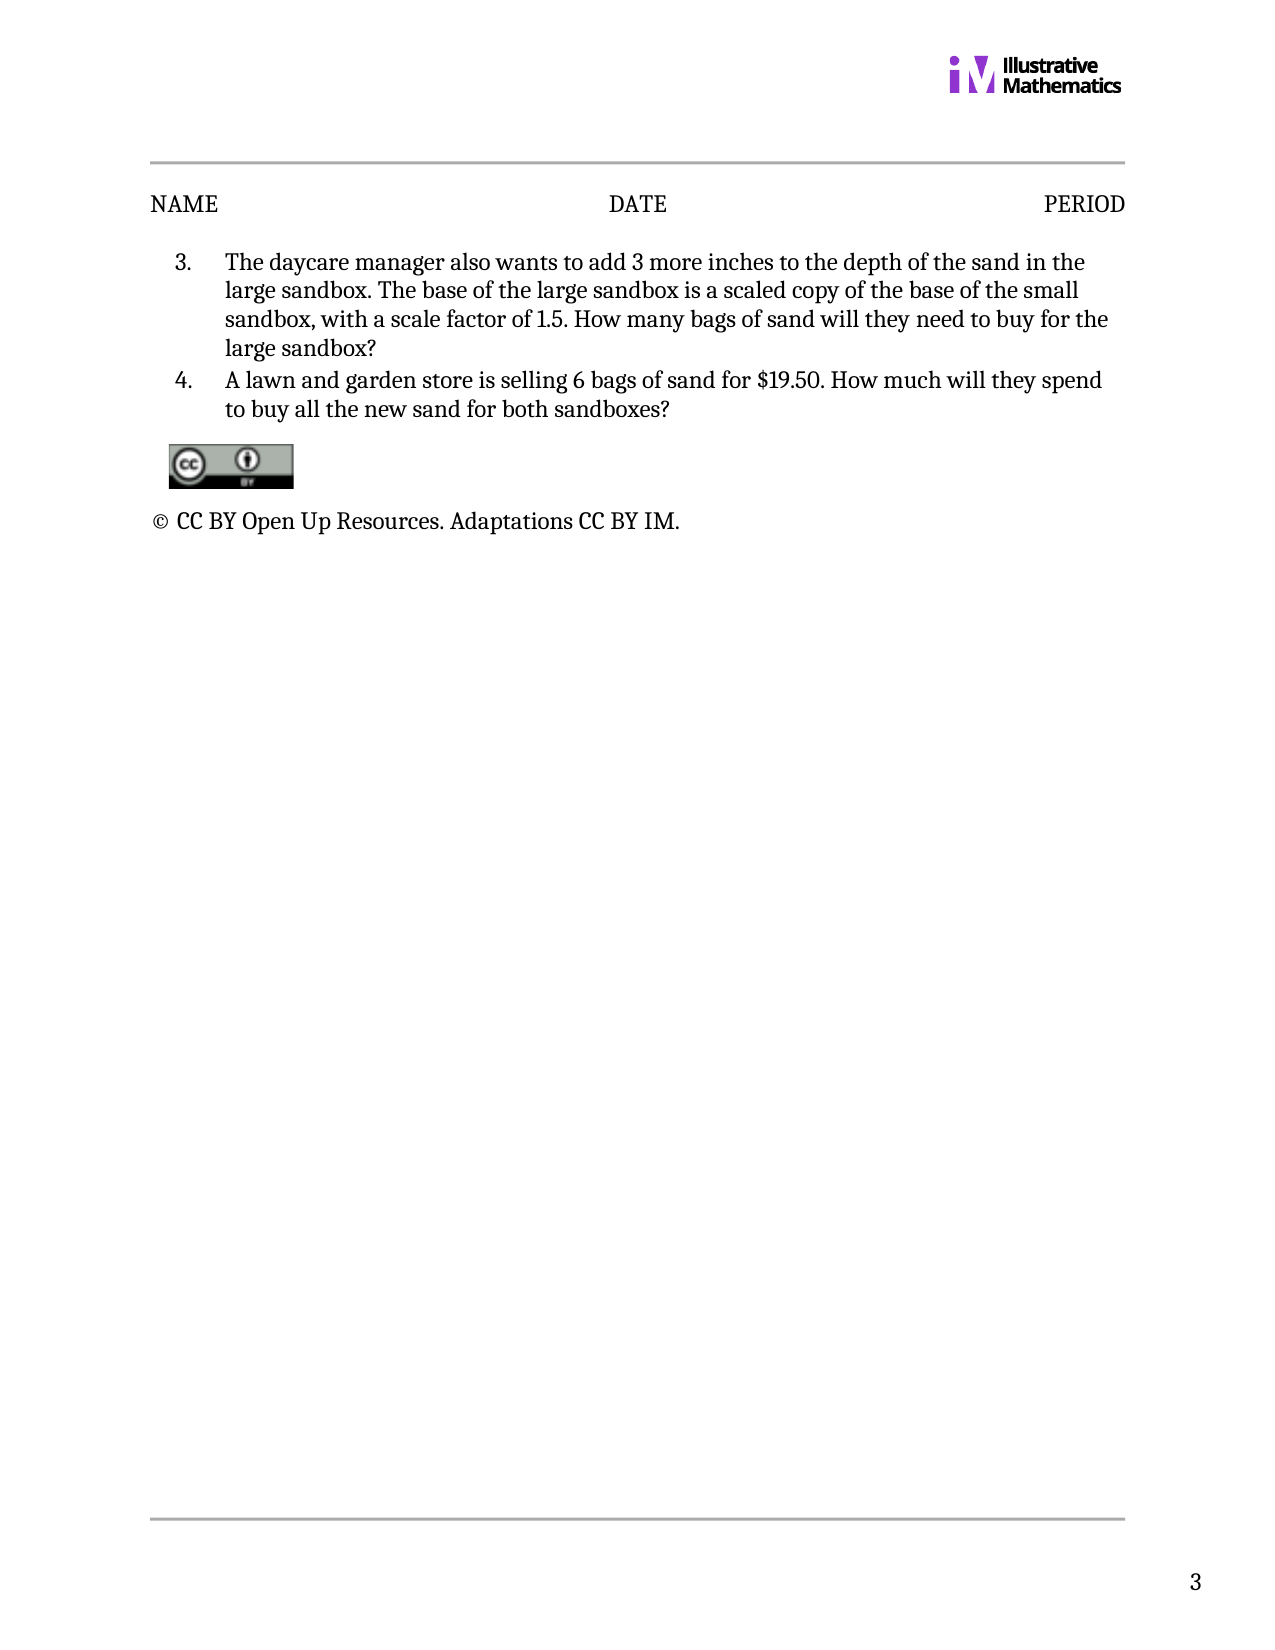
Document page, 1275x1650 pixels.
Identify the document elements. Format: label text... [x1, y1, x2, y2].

text © CC BY Open Up Resources. Adaptations CC BY IM. [150, 507, 1125, 536]
picture [168, 444, 294, 489]
list A lawn and garden store is selling 6 bags of sand for $19.50. How much will they spend to buy all the new sand for both sandboxes? [175, 366, 1125, 424]
list The daycare manager also wants to add 3 more inches to the depth of the sand in the large sandbox. The base of the large sandbox is a scaled copy of the base of the small sandbox, with a scale factor of 1.5. How many bags of sand will they need to buy for the large sandbox? [175, 247, 1125, 362]
picture [949, 55, 1121, 93]
